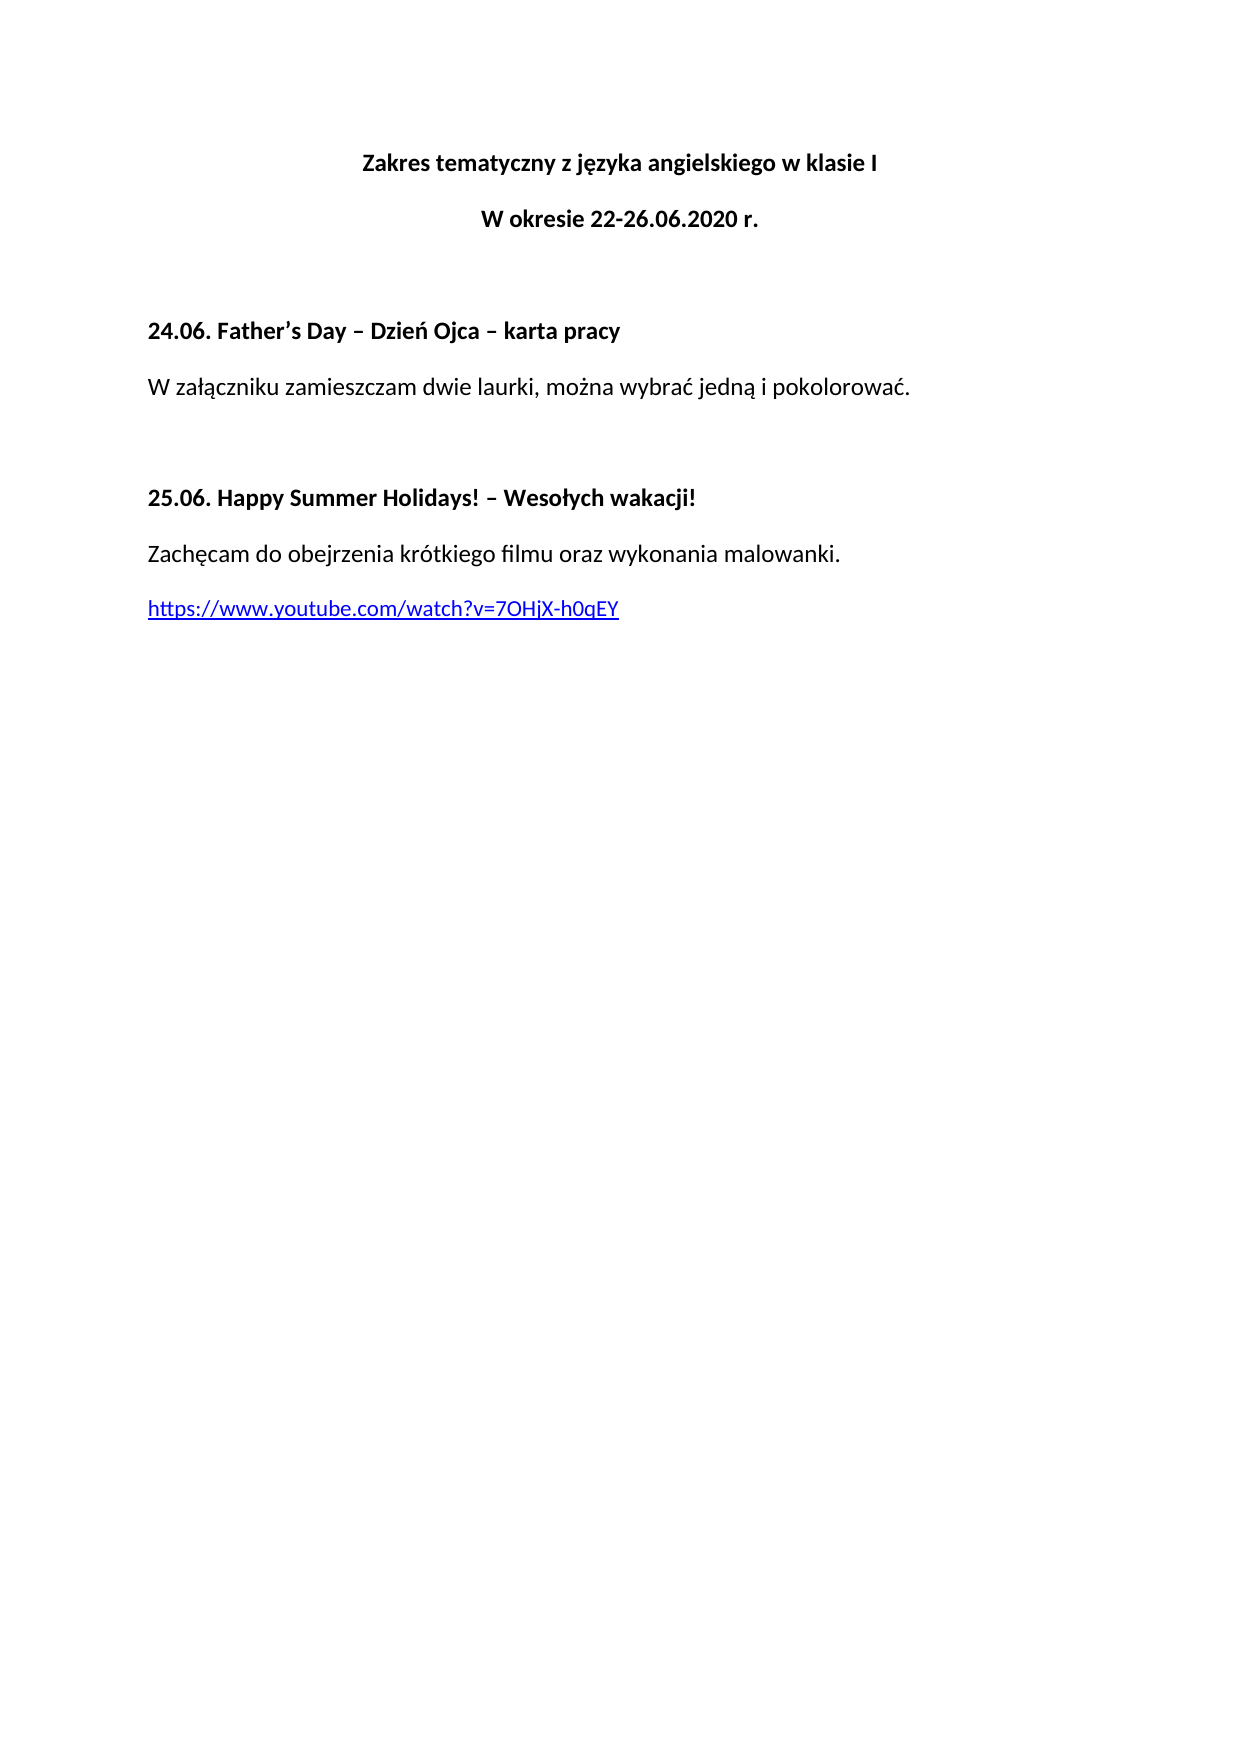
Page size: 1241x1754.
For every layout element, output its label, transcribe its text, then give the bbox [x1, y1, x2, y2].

text Zakres tematyczny z języka angielskiego w klasie I [148, 148, 1093, 178]
text 25.06. Happy Summer Holidays! – Wesołych wakacji! [148, 483, 1093, 513]
text W załączniku zamieszczam dwie laurki, można wybrać jedną i pokolorować. [148, 371, 1093, 401]
text 24.06. Father’s Day – Dzień Ojca – karta pracy [148, 315, 1093, 346]
text W okresie 22-26.06.2020 r. [148, 203, 1093, 234]
text https://www.youtube.com/watch?v=7OHjX-h0qEY [148, 594, 1093, 622]
text Zachęcam do obejrzenia krótkiego filmu oraz wykonania malowanki. [148, 538, 1093, 569]
